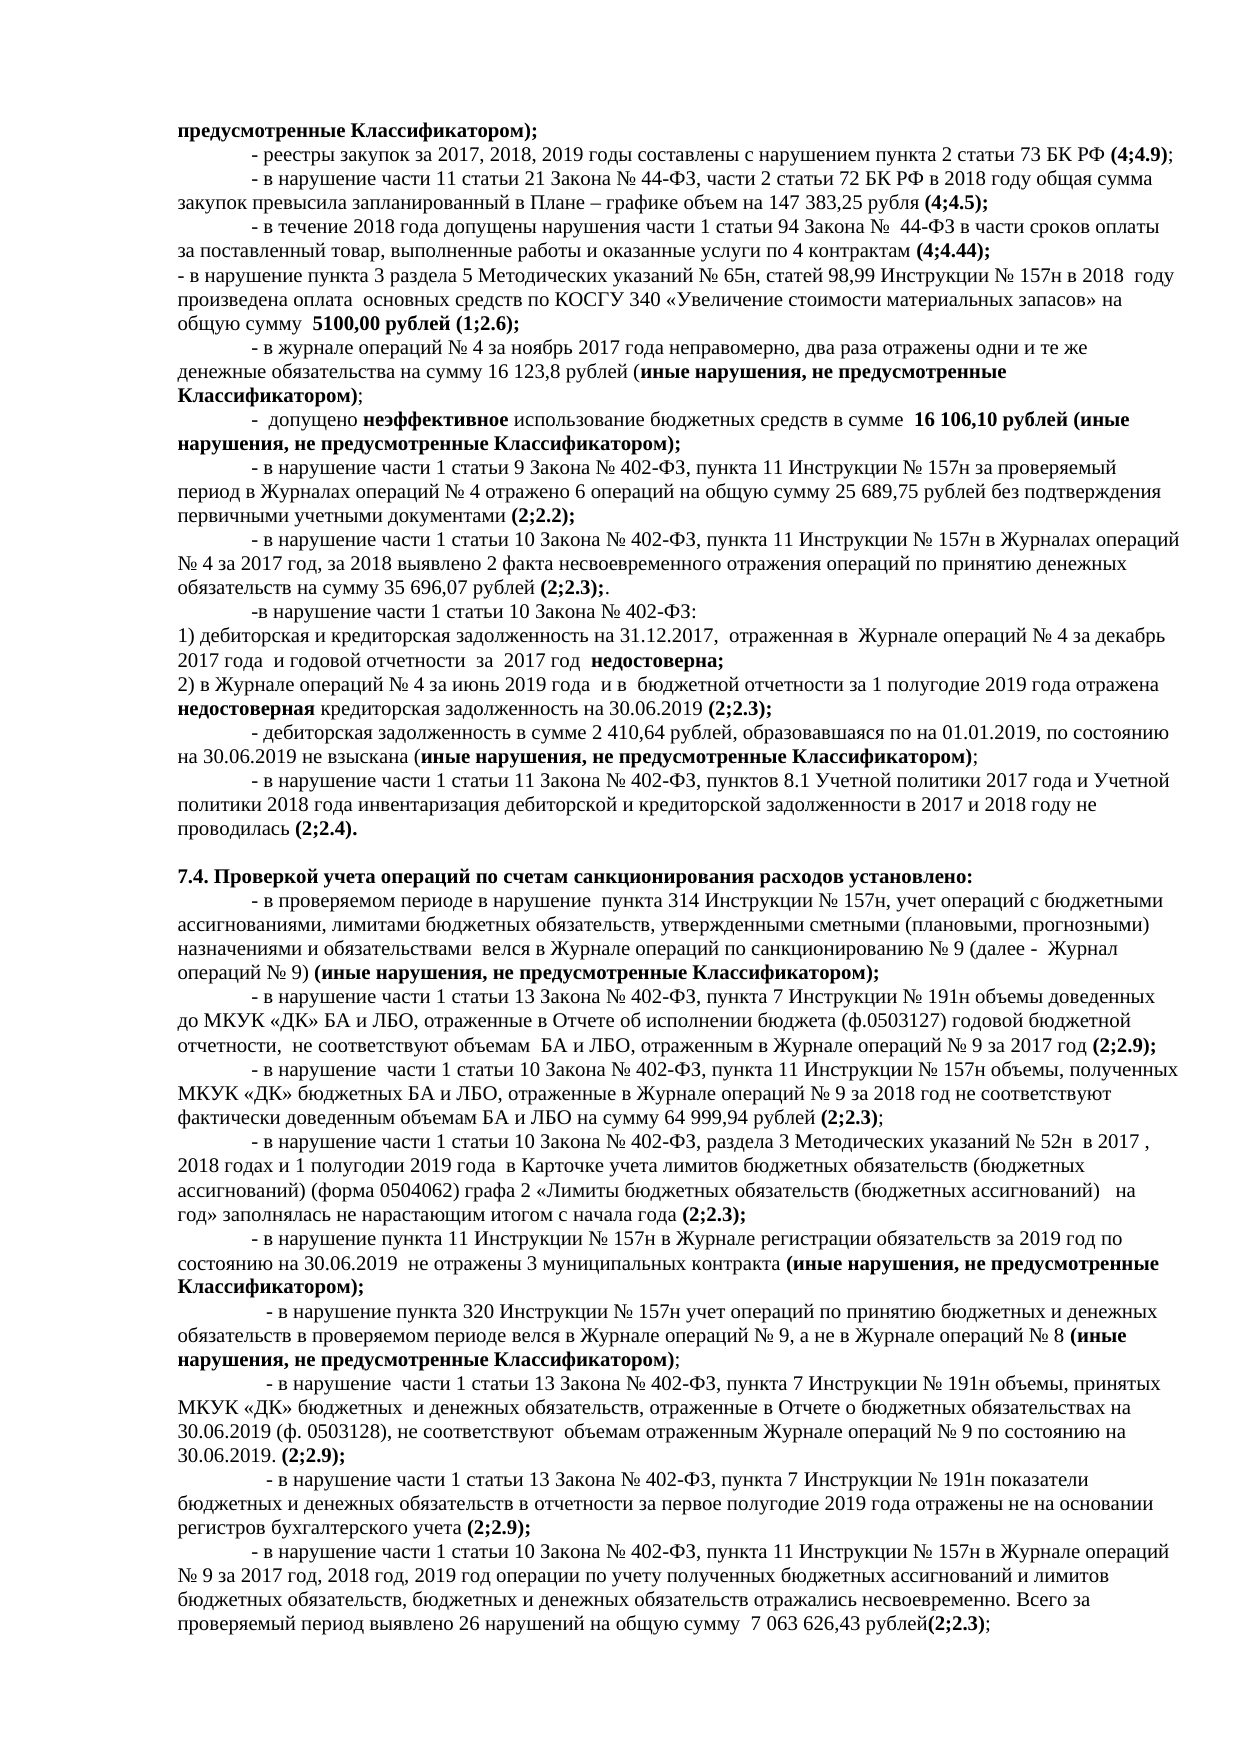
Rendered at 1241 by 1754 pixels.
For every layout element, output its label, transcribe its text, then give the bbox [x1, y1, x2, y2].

text 2) в Журнале операций № 4 за июнь 2019 года и в бюджетной отчетности за 1 полугодие 2019 года отражена недостоверная кредиторская задолженность на 30.06.2019 (2;2.3); [177, 672, 1181, 720]
text - дебиторская задолженность в сумме 2 410,64 рублей, образовавшаяся по на 01.01.2019, по состоянию на 30.06.2019 не взыскана (иные нарушения, не предусмотренные Классификатором); [177, 720, 1181, 768]
text -в нарушение части 1 статьи 10 Закона № 402-ФЗ: [177, 599, 1181, 623]
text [177, 118, 1181, 142]
text - в проверяемом периоде в нарушение пункта 314 Инструкции № 157н, учет операций с бюджетными ассигнованиями, лимитами бюджетных обязательств, утвержденными сметными (плановыми, прогнозными) назначениями и обязательствами велся в Журнале операций по санкционированию № 9 (далее - Журнал операций № 9) (иные нарушения, не предусмотренные Классификатором); [177, 888, 1181, 984]
text - реестры закупок за 2017, 2018, 2019 годы составлены с нарушением пункта 2 статьи 73 БК РФ (4;4.9); [177, 142, 1181, 166]
text - в нарушение части 1 статьи 10 Закона № 402-ФЗ, пункта 11 Инструкции № 157н в Журналах операций № 4 за 2017 год, за 2018 выявлено 2 факта несвоевременного отражения операций по принятию денежных обязательств на сумму 35 696,07 рублей (2;2.3);. [177, 527, 1181, 599]
text - в нарушение части 1 статьи 10 Закона № 402-ФЗ, пункта 11 Инструкции № 157н в Журнале операций № 9 за 2017 год, 2018 год, 2019 год операции по учету полученных бюджетных ассигнований и лимитов бюджетных обязательств, бюджетных и денежных обязательств отражались несвоевременно. Всего за проверяемый период выявлено 26 нарушений на общую сумму 7 063 626,43 рублей(2;2.3); [177, 1539, 1181, 1635]
text - в нарушение части 1 статьи 9 Закона № 402-ФЗ, пункта 11 Инструкции № 157н за проверяемый период в Журналах операций № 4 отражено 6 операций на общую сумму 25 689,75 рублей без подтверждения первичными учетными документами (2;2.2); [177, 455, 1181, 527]
text - в нарушение части 1 статьи 10 Закона № 402-ФЗ, раздела 3 Методических указаний № 52н в 2017 , 2018 годах и 1 полугодии 2019 года в Карточке учета лимитов бюджетных обязательств (бюджетных ассигнований) (форма 0504062) графа 2 «Лимиты бюджетных обязательств (бюджетных ассигнований) на год» заполнялась не нарастающим итогом с начала года (2;2.3); [177, 1129, 1181, 1226]
text - в течение 2018 года допущены нарушения части 1 статьи 94 Закона № 44-ФЗ в части сроков оплаты за поставленный товар, выполненные работы и оказанные услуги по 4 контрактам (4;4.44); [177, 214, 1181, 262]
text - в нарушение пункта 320 Инструкции № 157н учет операций по принятию бюджетных и денежных обязательств в проверяемом периоде велся в Журнале операций № 9, а не в Журнале операций № 8 (иные нарушения, не предусмотренные Классификатором); [177, 1298, 1181, 1371]
text - допущено неэффективное использование бюджетных средств в сумме 16 106,10 рублей (иные нарушения, не предусмотренные Классификатором); [177, 407, 1181, 455]
text 7.4. Проверкой учета операций по счетам санкционирования расходов установлено: [177, 864, 1181, 888]
text - в нарушение части 1 статьи 13 Закона № 402-ФЗ, пункта 7 Инструкции № 191н объемы, принятых МКУК «ДК» бюджетных и денежных обязательств, отраженные в Отчете о бюджетных обязательствах на 30.06.2019 (ф. 0503128), не соответствуют объемам отраженным Журнале операций № 9 по состоянию на 30.06.2019. (2;2.9); [177, 1371, 1181, 1467]
text - в нарушение пункта 3 раздела 5 Методических указаний № 65н, статей 98,99 Инструкции № 157н в 2018 году произведена оплата основных средств по КОСГУ 340 «Увеличение стоимости материальных запасов» на общую сумму 5100,00 рублей (1;2.6); [177, 262, 1181, 335]
text - в нарушение части 1 статьи 11 Закона № 402-ФЗ, пунктов 8.1 Учетной политики 2017 года и Учетной политики 2018 года инвентаризация дебиторской и кредиторской задолженности в 2017 и 2018 году не проводилась (2;2.4). [177, 768, 1181, 840]
text - в нарушение части 11 статьи 21 Закона № 44-ФЗ, части 2 статьи 72 БК РФ в 2018 году общая сумма закупок превысила запланированный в Плане – графике объем на 147 383,25 рубля (4;4.5); [177, 166, 1181, 214]
text - в нарушение части 1 статьи 13 Закона № 402-ФЗ, пункта 7 Инструкции № 191н показатели бюджетных и денежных обязательств в отчетности за первое полугодие 2019 года отражены не на основании регистров бухгалтерского учета (2;2.9); [177, 1467, 1181, 1539]
text - в журнале операций № 4 за ноябрь 2017 года неправомерно, два раза отражены одни и те же денежные обязательства на сумму 16 123,8 рублей (иные нарушения, не предусмотренные Классификатором); [177, 335, 1181, 407]
text 1) дебиторская и кредиторская задолженность на 31.12.2017, отраженная в Журнале операций № 4 за декабрь 2017 года и годовой отчетности за 2017 год недостоверна; [177, 623, 1181, 672]
text - в нарушение пункта 11 Инструкции № 157н в Журнале регистрации обязательств за 2019 год по состоянию на 30.06.2019 не отражены 3 муниципальных контракта (иные нарушения, не предусмотренные Классификатором); [177, 1226, 1181, 1298]
text - в нарушение части 1 статьи 10 Закона № 402-ФЗ, пункта 11 Инструкции № 157н объемы, полученных МКУК «ДК» бюджетных БА и ЛБО, отраженные в Журнале операций № 9 за 2018 год не соответствуют фактически доведенным объемам БА и ЛБО на сумму 64 999,94 рублей (2;2.3); [177, 1057, 1181, 1129]
text - в нарушение части 1 статьи 13 Закона № 402-ФЗ, пункта 7 Инструкции № 191н объемы доведенных до МКУК «ДК» БА и ЛБО, отраженные в Отчете об исполнении бюджета (ф.0503127) годовой бюджетной отчетности, не соответствуют объемам БА и ЛБО, отраженным в Журнале операций № 9 за 2017 год (2;2.9); [177, 984, 1181, 1057]
